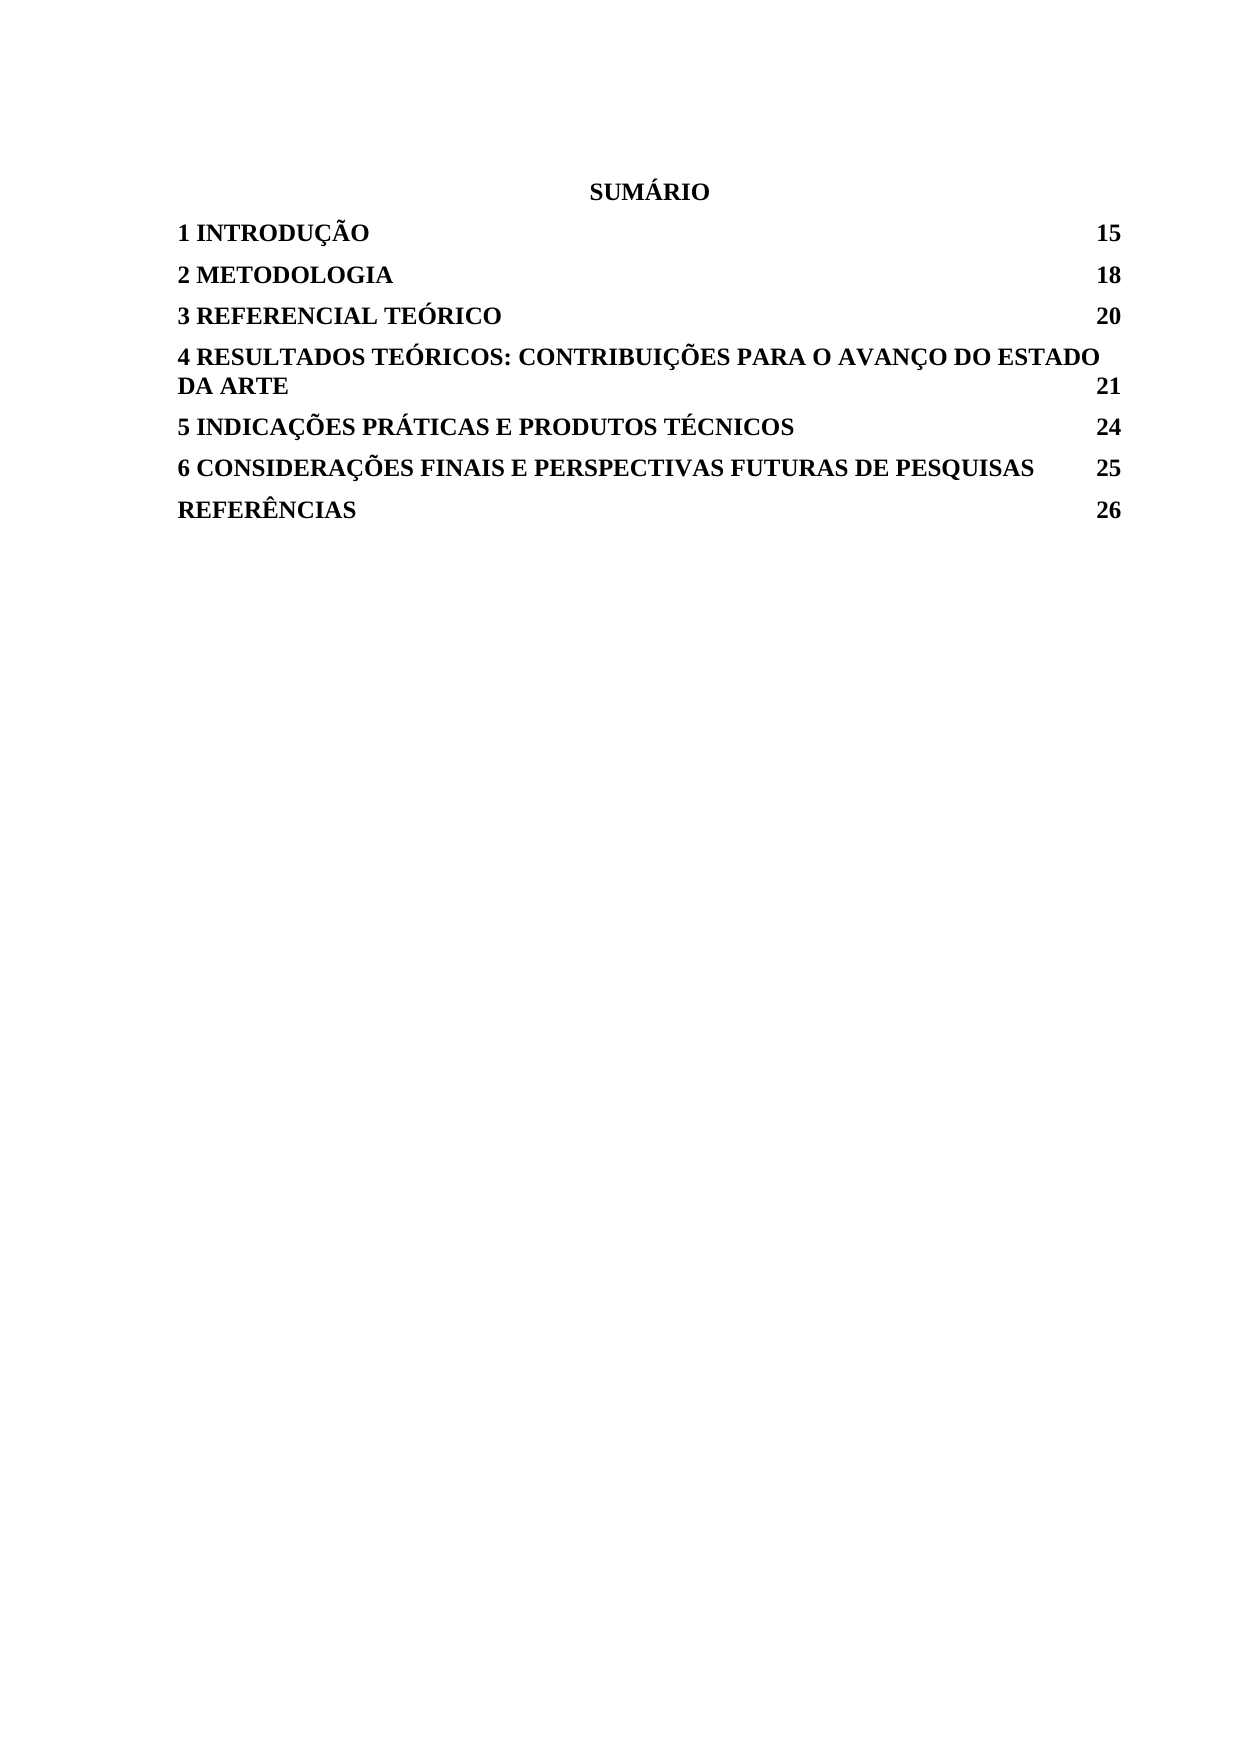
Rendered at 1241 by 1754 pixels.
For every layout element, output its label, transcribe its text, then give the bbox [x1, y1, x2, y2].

text 1 INTRODUÇÃO 15 [177, 218, 1122, 247]
text 2 METODOLOGIA 18 [177, 260, 1122, 288]
text 5 INDICAÇÕES PRÁTICAS E PRODUTOS TÉCNICOS 24 [177, 412, 1122, 441]
text SUMÁRIO [177, 177, 1122, 206]
text 3 REFERENCIAL TEÓRICO 20 [177, 301, 1122, 330]
text 6 CONSIDERAÇÕES FINAIS E PERSPECTIVAS FUTURAS DE PESQUISAS 25 [177, 453, 1122, 482]
text REFERÊNCIAS 26 [177, 495, 1122, 523]
text 4 RESULTADOS TEÓRICOS: CONTRIBUIÇÕES PARA O AVANÇO DO ESTADO DA ARTE 21 [177, 342, 1122, 400]
